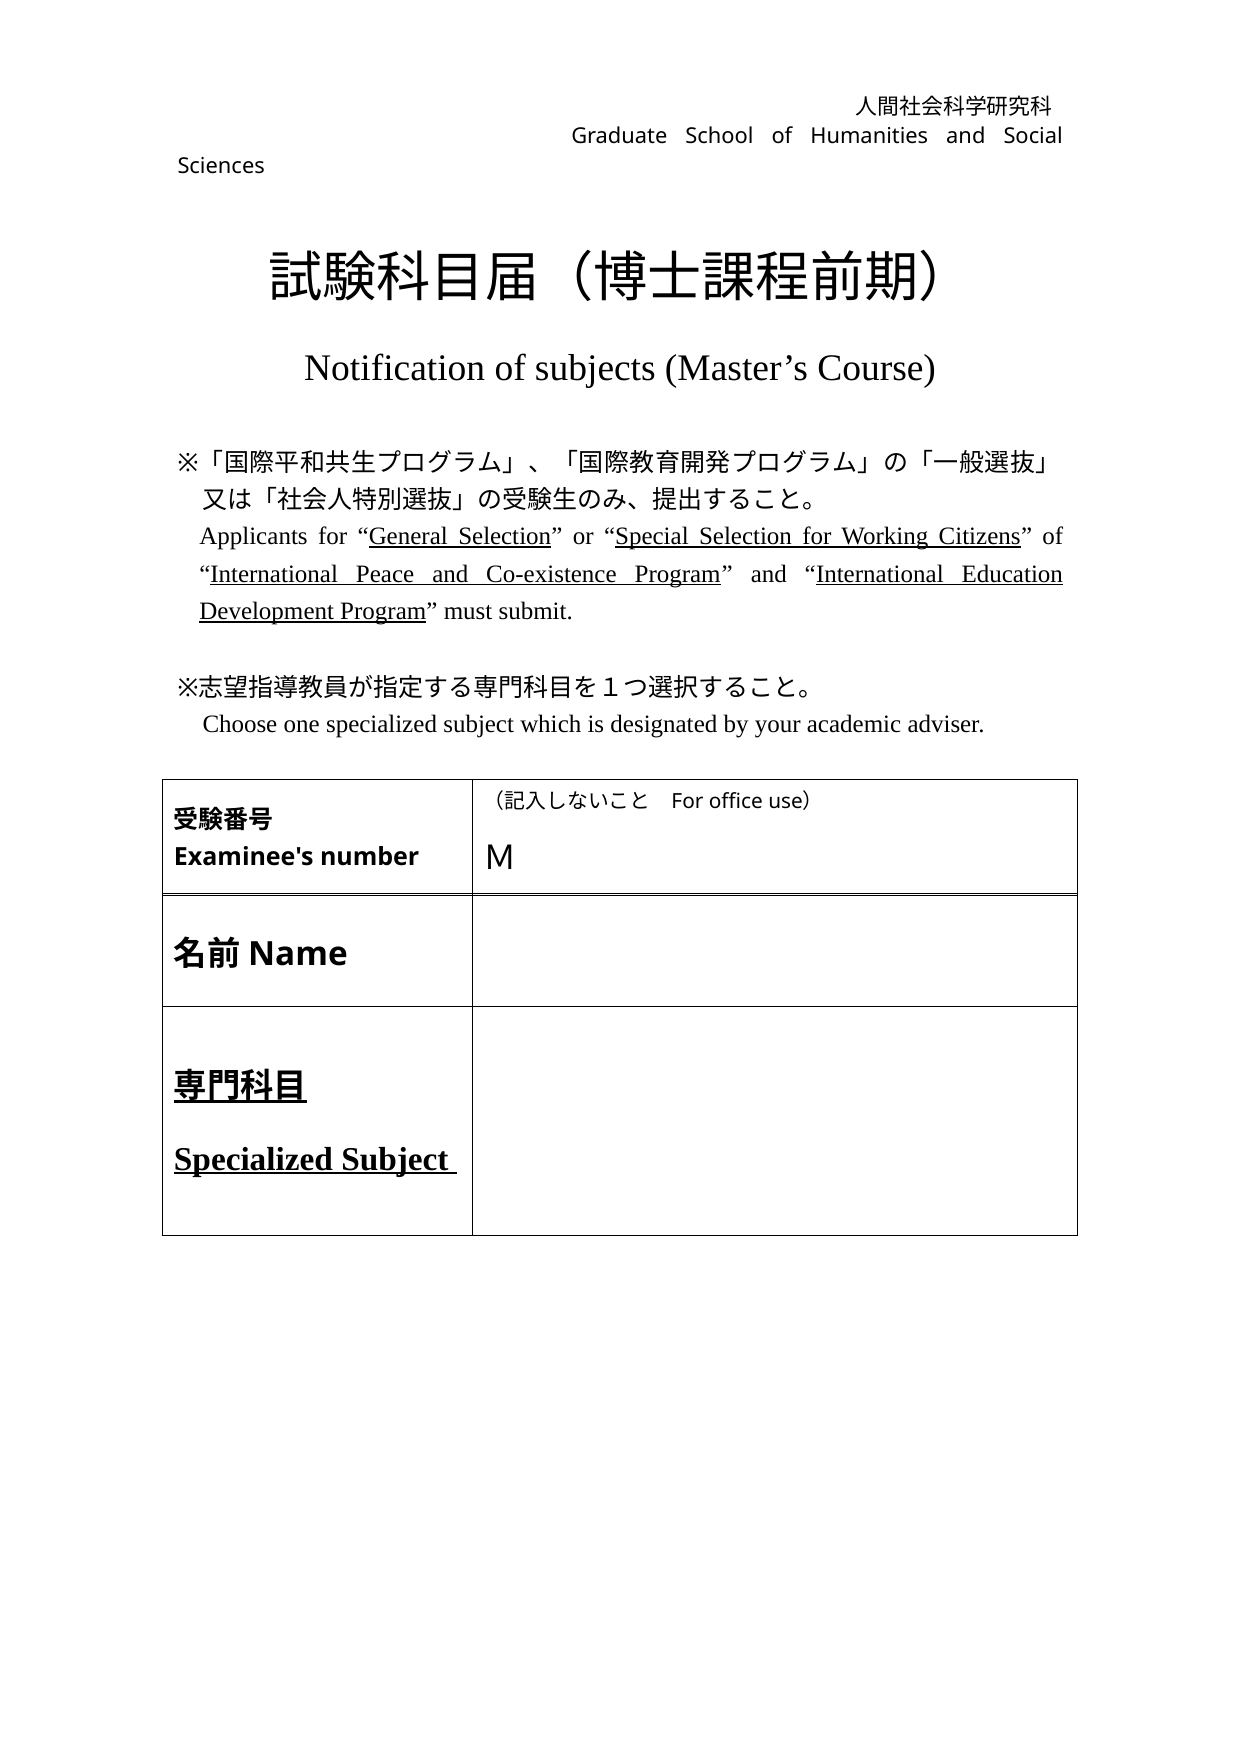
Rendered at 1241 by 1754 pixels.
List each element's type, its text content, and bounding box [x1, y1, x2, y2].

text Choose one specialized subject which is designated by your academic adviser. [177, 704, 1063, 742]
table_header （記入しないこと For office use） Ｍ [473, 780, 1077, 893]
table_cell 専門科目 Specialized Subject [163, 1007, 472, 1235]
text Notification of subjects (Master’s Course) [177, 329, 1063, 404]
table_cell [473, 896, 1077, 1006]
text ※志望指導教員が指定する専門科目を１つ選択すること。 [177, 667, 1063, 704]
table_header 受験番号 Examinee's number [163, 780, 472, 893]
text 試験科目届（博士課程前期） [177, 217, 1063, 329]
table_cell [473, 1007, 1077, 1235]
text ※「国際平和共生プログラム」、「国際教育開発プログラム」の「一般選抜」又は「社会人特別選抜」の受験生のみ、提出すること。 [177, 442, 1063, 517]
text Applicants for “General Selection” or “Special Selection for Working Citizens” of “International Peace and Co-existence Program” and “International Education Development Program” must submit. [199, 517, 1063, 629]
table_cell 名前 Name [163, 896, 472, 1006]
